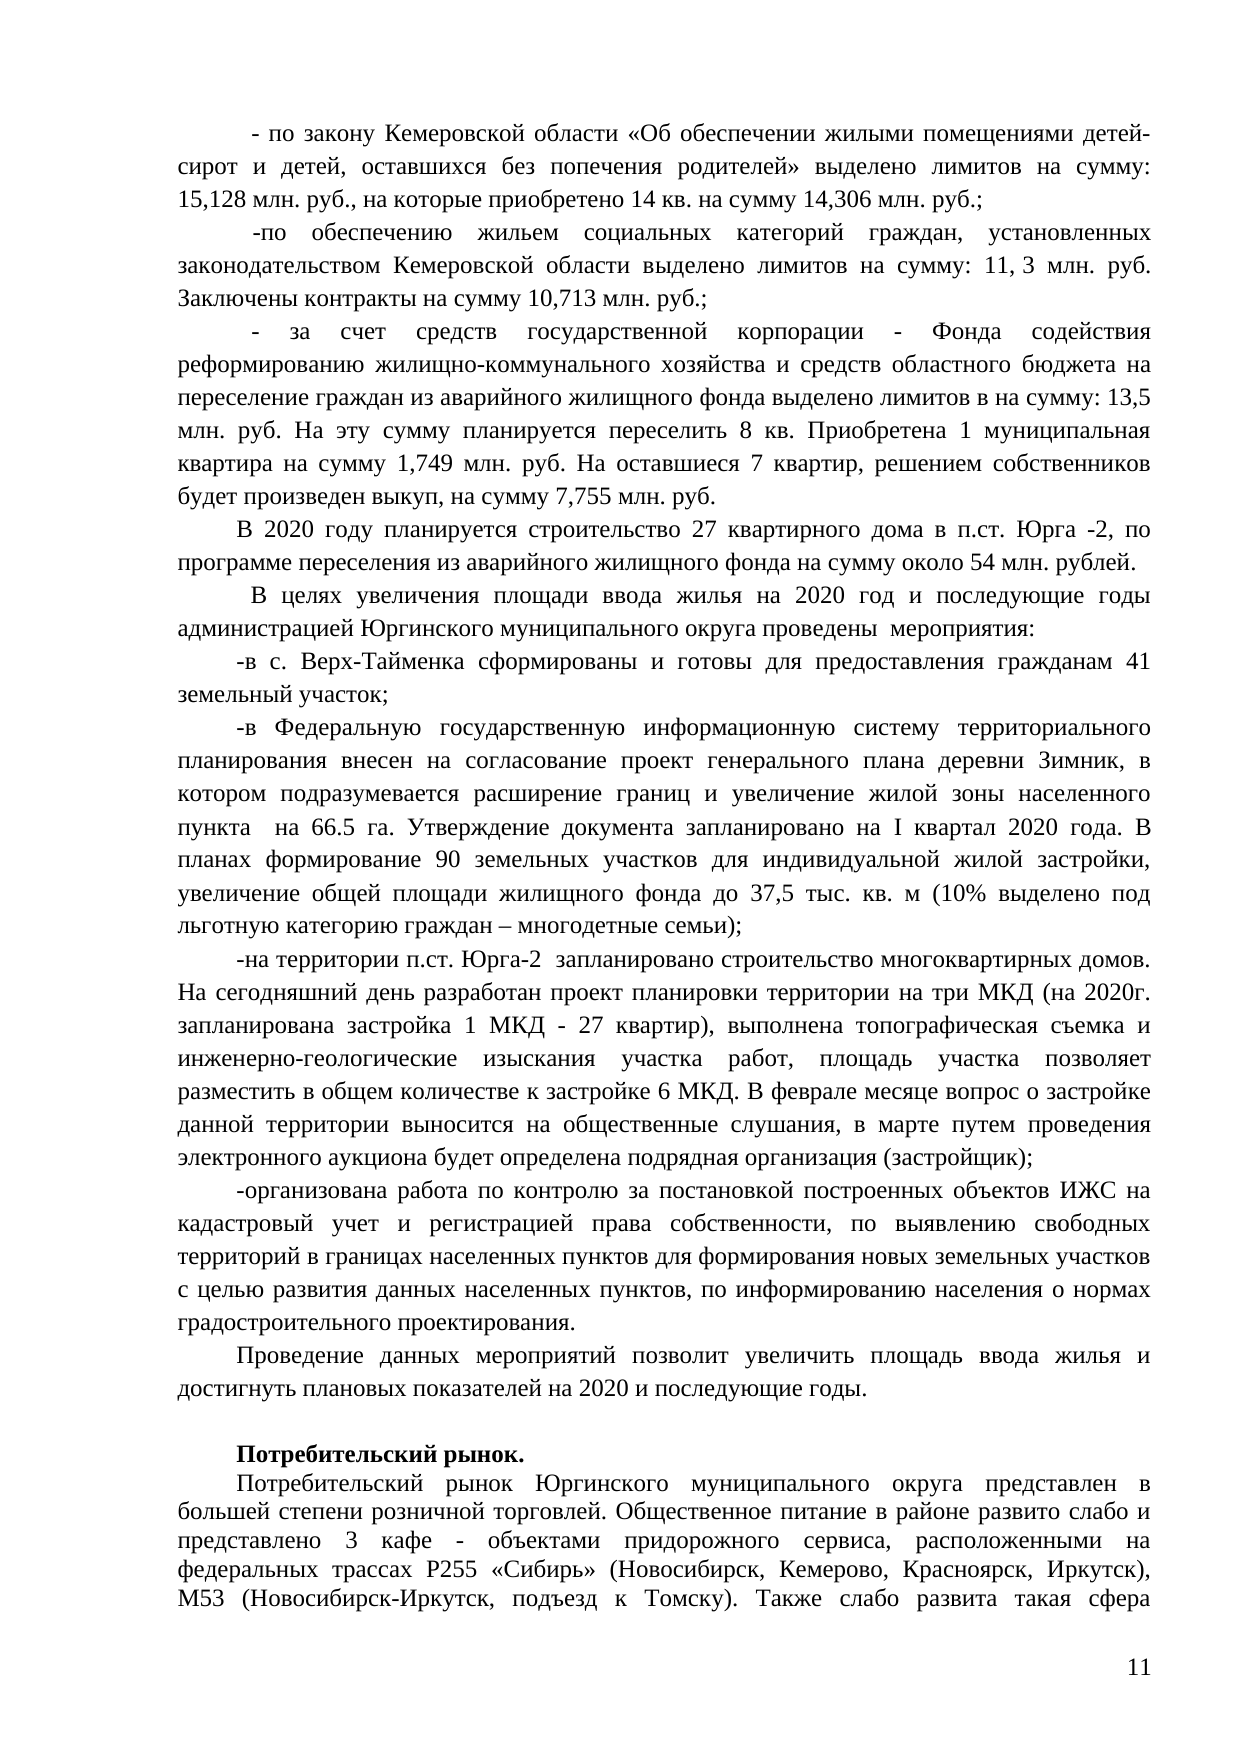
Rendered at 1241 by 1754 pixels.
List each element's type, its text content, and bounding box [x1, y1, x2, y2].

text В целях увеличения площади ввода жилья на 2020 год и последующие годы администрацией Юргинского муниципального округа проведены мероприятия: [177, 580, 1152, 642]
text -в с. Верх-Тайменка сформированы и готовы для предоставления гражданам 41 земельный участок; [177, 646, 1152, 708]
text -организована работа по контролю за постановкой построенных объектов ИЖС на кадастровый учет и регистрацией права собственности, по выявлению свободных территорий в границах населенных пунктов для формирования новых земельных участков с целью развития данных населенных пунктов, по информированию населения о нормах градостроительного проектирования. [177, 1175, 1152, 1336]
text Проведение данных мероприятий позволит увеличить площадь ввода жилья и достигнуть плановых показателей на 2020 и последующие годы. [177, 1340, 1152, 1402]
text - за счет средств государственной корпорации - Фонда содействия реформированию жилищно-коммунального хозяйства и средств областного бюджета на переселение граждан из аварийного жилищного фонда выделено лимитов в на сумму: 13,5 млн. руб. На эту сумму планируется переселить 8 кв. Приобретена 1 муниципальная квартира на сумму 1,749 млн. руб. На оставшиеся 7 квартир, решением собственников будет произведен выкуп, на сумму 7,755 млн. руб. [177, 316, 1152, 510]
list -по обеспечению жильем социальных категорий граждан, установленных законодательством Кемеровской области выделено лимитов на сумму: 11, 3 млн. руб. Заключены контракты на сумму 10,713 млн. руб.; [177, 217, 1152, 312]
text - по закону Кемеровской области «Об обеспечении жилыми помещениями детей-сирот и детей, оставшихся без попечения родителей» выделено лимитов на сумму: 15,128 млн. руб., на которые приобретено 14 кв. на сумму 14,306 млн. руб.; [177, 118, 1152, 213]
text -в Федеральную государственную информационную систему территориального планирования внесен на согласование проект генерального плана деревни Зимник, в котором подразумевается расширение границ и увеличение жилой зоны населенного пункта на 66.5 га. Утверждение документа запланировано на I квартал 2020 года. В планах формирование 90 земельных участков для индивидуальной жилой застройки, увеличение общей площади жилищного фонда до 37,5 тыс. кв. м (10% выделено под льготную категорию граждан – многодетные семьи); [177, 712, 1152, 939]
text Потребительский рынок. [177, 1439, 1152, 1468]
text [177, 1468, 1152, 1611]
text -на территории п.ст. Юрга-2 запланировано строительство многоквартирных домов. На сегодняшний день разработан проект планировки территории на три МКД (на 2020г. запланирована застройка 1 МКД - 27 квартир), выполнена топографическая съемка и инженерно-геологические изыскания участка работ, площадь участка позволяет разместить в общем количестве к застройке 6 МКД. В феврале месяце вопрос о застройке данной территории выносится на общественные слушания, в марте путем проведения электронного аукциона будет определена подрядная организация (застройщик); [177, 944, 1152, 1171]
text В 2020 году планируется строительство 27 квартирного дома в п.ст. Юрга -2, по программе переселения из аварийного жилищного фонда на сумму около 54 млн. рублей. [177, 514, 1152, 576]
